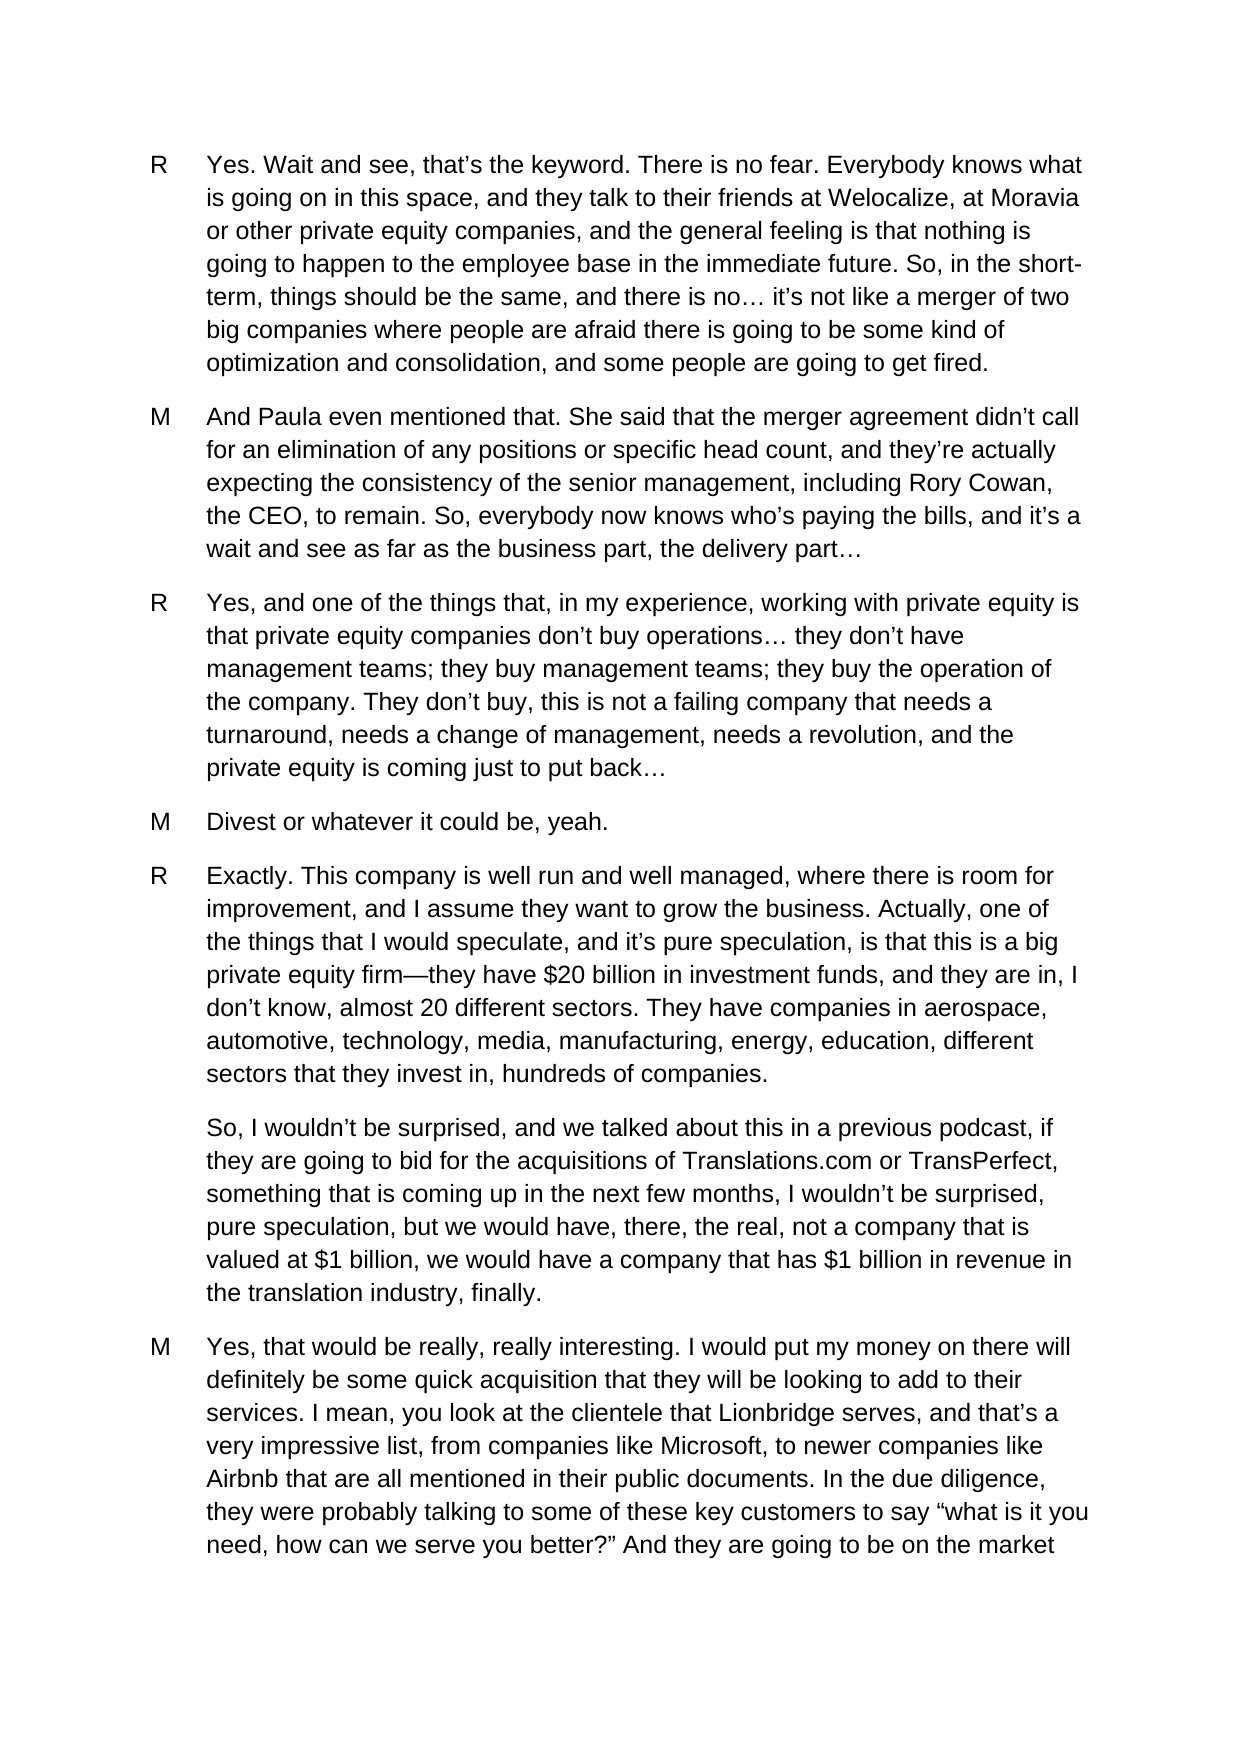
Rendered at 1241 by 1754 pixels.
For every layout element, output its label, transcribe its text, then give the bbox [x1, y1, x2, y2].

text R Exactly. This company is well run and well managed, where there is room for improvement, and I assume they want to grow the business. Actually, one of the things that I would speculate, and it’s pure speculation, is that this is a big private equity firm—they have $20 billion in investment funds, and they are in, I don’t know, almost 20 different sectors. They have companies in aerospace, automotive, technology, media, manufacturing, energy, education, different sectors that they invest in, hundreds of companies. [150, 861, 1090, 1088]
text R Yes. Wait and see, that’s the keyword. There is no fear. Everybody knows what is going on in this space, and they talk to their friends at Welocalize, at Moravia or other private equity companies, and the general feeling is that nothing is going to happen to the employee base in the immediate future. So, in the short-term, things should be the same, and there is no… it’s not like a merger of two big companies where people are afraid there is going to be some kind of optimization and consolidation, and some people are going to get fired. [150, 150, 1090, 377]
text R Yes, and one of the things that, in my experience, working with private equity is that private equity companies don’t buy operations… they don’t have management teams; they buy management teams; they buy the operation of the company. They don’t buy, this is not a failing company that needs a turnaround, needs a change of management, needs a revolution, and the private equity is coming just to put back… [150, 588, 1090, 782]
text M Divest or whatever it could be, yeah. [150, 807, 1090, 836]
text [150, 1332, 1090, 1558]
text So, I wouldn’t be surprised, and we talked about this in a previous podcast, if they are going to bid for the acquisitions of Translations.com or TransPerfect, something that is coming up in the next few months, I wouldn’t be surprised, pure speculation, but we would have, there, the real, not a company that is valued at $1 billion, we would have a company that has $1 billion in revenue in the translation industry, finally. [150, 1113, 1090, 1307]
text M And Paula even mentioned that. She said that the merger agreement didn’t call for an elimination of any positions or specific head count, and they’re actually expecting the consistency of the senior management, including Rory Cowan, the CEO, to remain. So, everybody now knows who’s paying the bills, and it’s a wait and see as far as the business part, the delivery part… [150, 402, 1090, 563]
